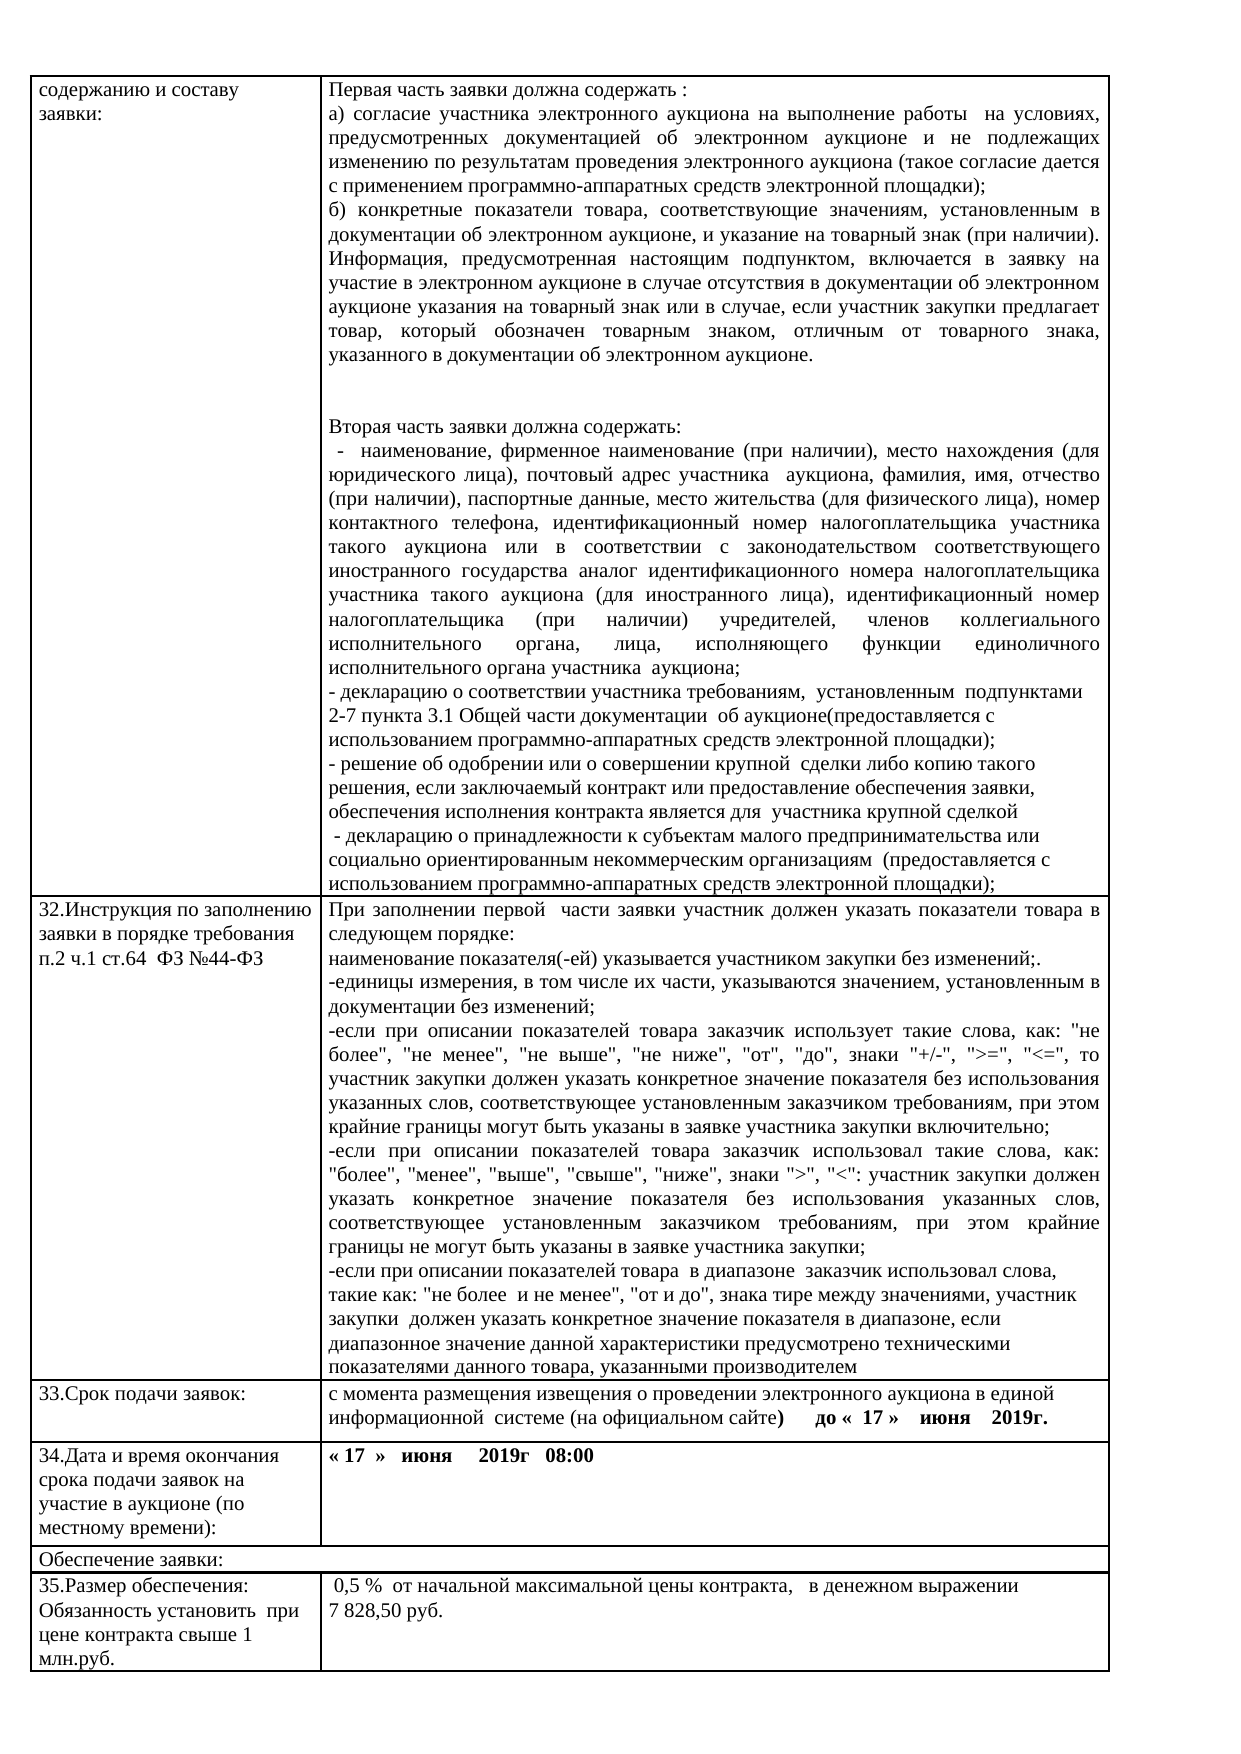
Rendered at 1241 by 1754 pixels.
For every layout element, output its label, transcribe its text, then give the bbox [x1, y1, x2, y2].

table_cell 34.Дата и время окончания срока подачи заявок на участие в аукционе (по местному времени): [32, 1443, 320, 1545]
table_cell « 17 » июня 2019г 08:00 [322, 1443, 1108, 1545]
table_cell При заполнении первой части заявки участник должен указать показатели товара в следующем порядке: наименование показателя(-ей) указывается участником закупки без изменений;. -единицы измерения, в том числе их части, указываются значением, установленным в документации без изменений; -если при описании показателей товара заказчик использует такие слова, как: "не более", "не менее", "не выше", "не ниже", "от", "до", знаки "+/-", ">=", "<=", то участник закупки должен указать конкретное значение показателя без использования указанных слов, соответствующее установленным заказчиком требованиям, при этом крайние границы могут быть указаны в заявке участника закупки включительно; -если при описании показателей товара заказчик использовал такие слова, как: "более", "менее", "выше", "свыше", "ниже", знаки ">", "<": участник закупки должен указать конкретное значение показателя без использования указанных слов, соответствующее установленным заказчиком требованиям, при этом крайние границы не могут быть указаны в заявке участника закупки; -если при описании показателей товара в диапазоне заказчик использовал слова, такие как: "не более и не менее", "от и до", знака тире между значениями, участник закупки должен указать конкретное значение показателя в диапазоне, если диапазонное значение данной характеристики предусмотрено техническими показателями данного товара, указанными производителем [322, 897, 1108, 1378]
table_cell 0,5 % от начальной максимальной цены контракта, в денежном выражении 7 828,50 руб. [322, 1574, 1108, 1670]
table_cell 32.Инструкция по заполнению заявки в порядке требования п.2 ч.1 ст.64 ФЗ №44-ФЗ [32, 897, 320, 1378]
table_cell 35.Размер обеспечения: Обязанность установить при цене контракта свыше 1 млн.руб. [32, 1574, 320, 1670]
table_cell 33.Срок подачи заявок: [32, 1381, 320, 1441]
table_cell Обеспечение заявки: [32, 1547, 1108, 1571]
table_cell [32, 77, 320, 895]
table_cell с момента размещения извещения о проведении электронного аукциона в единой информационной системе (на официальном сайте) до « 17 » июня 2019г. [322, 1381, 1108, 1441]
